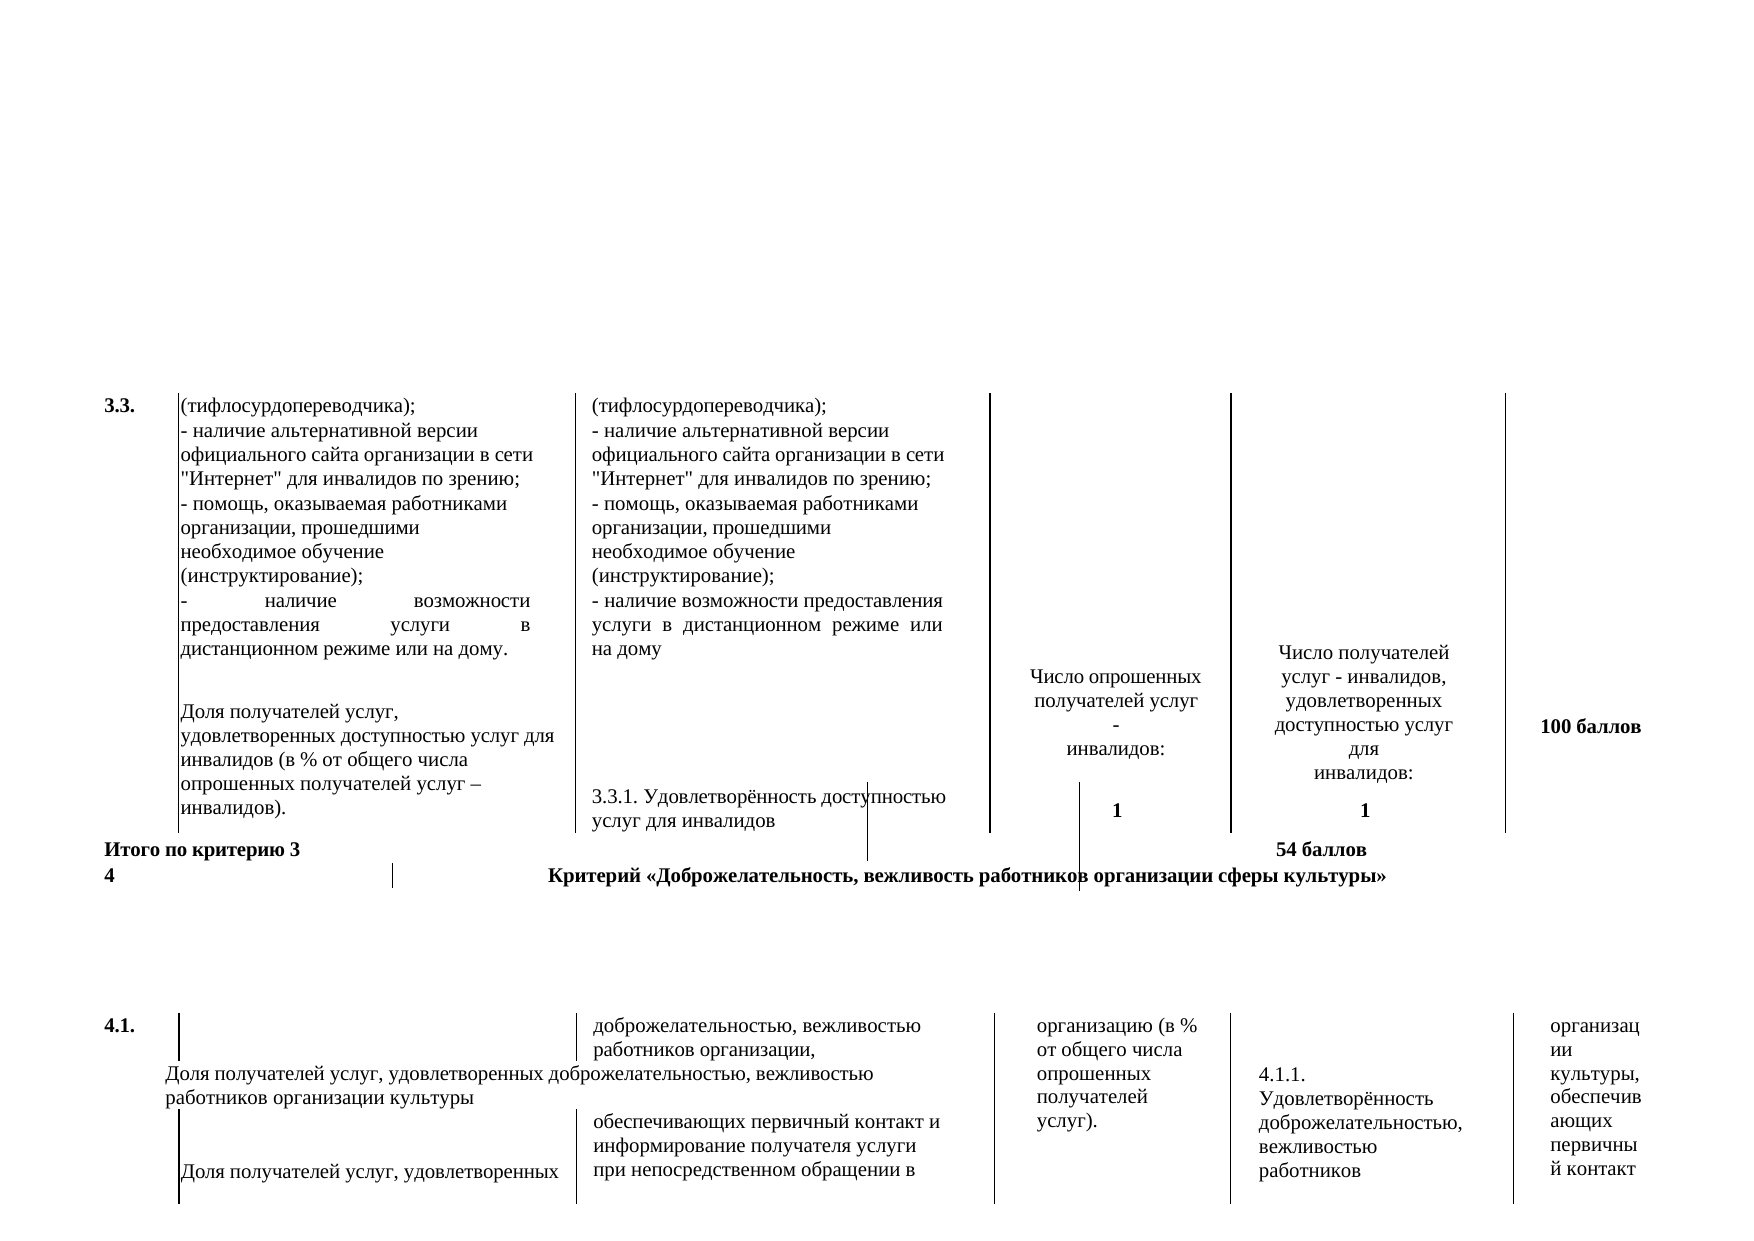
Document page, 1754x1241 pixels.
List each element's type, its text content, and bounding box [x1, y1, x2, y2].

text инвалидов: [1028, 736, 1203, 760]
text - помощь, оказываемая работниками организации, прошедшими необходимое обучение (инструктирование); [180, 491, 539, 587]
text получателей услуг - [1028, 688, 1204, 736]
text (тифлосурдопереводчика); [180, 393, 559, 417]
text 3.3.1. Удовлетворённость доступностью услуг для инвалидов [868, 784, 951, 832]
text доступностью услуг для [1257, 712, 1470, 760]
text 1 [1360, 798, 1470, 822]
text - наличие альтернативной версии официального сайта организации в сети "Интернет" для инвалидов по зрению; [180, 418, 539, 490]
text Число получателей [1258, 640, 1470, 664]
text 1 [1112, 798, 1204, 822]
text Доля получателей услуг, удовлетворенных доброжелательностью, вежливостью работников организации, обеспечивающих первичный контакт и информирование получателя услуги при непосредственном обращении в организацию (в % от общего числа опрошенных получателей услуг). [181, 1109, 559, 1183]
text 4.1.1. Удовлетворённость [1259, 1062, 1477, 1110]
text Доля получателей услуг, удовлетворенных доброжелательностью, вежливостью работников организации, обеспечивающих первичный контакт и информирование получателя услуги при непосредственном обращении в организацию (в % от общего числа опрошенных получателей услуг). [1037, 1013, 1201, 1133]
text - помощь, оказываемая работниками организации, прошедшими необходимое обучение (инструктирование); [592, 491, 951, 587]
text Доля получателей услуг, удовлетворенных доброжелательностью, вежливостью работников организации, обеспечивающих первичный контакт и информирование получателя услуги при непосредственном обращении в организацию (в % от общего числа опрошенных получателей услуг). [593, 1013, 952, 1181]
text 100 баллов [1540, 714, 1642, 738]
text 4.1. [104, 1013, 176, 1037]
text Критерий «Доброжелательность, вежливость работников организации сферы культуры» [1080, 863, 1642, 887]
text - наличие возможности предоставления услуги в дистанционном режиме или на дому [592, 589, 943, 661]
text услуг - инвалидов, [1257, 664, 1470, 688]
text инвалидов: [1257, 760, 1470, 784]
text 4 [104, 863, 236, 887]
text - наличие альтернативной версии официального сайта организации в сети "Интернет" для инвалидов по зрению; [592, 418, 951, 490]
text (тифлосурдопереводчика); [592, 393, 951, 417]
text - наличие возможности предоставления услуги в дистанционном режиме или на дому. [180, 589, 530, 661]
text Число опрошенных [1028, 664, 1203, 688]
text Критерий «Доброжелательность, вежливость работников организации сферы культуры» [548, 863, 1079, 887]
text 3.3.1. Удовлетворённость доступностью услуг для инвалидов [592, 784, 867, 832]
text 54 баллов [1276, 837, 1642, 861]
text Доля получателей услуг, удовлетворенных доступностью услуг для инвалидов (в % от общего числа опрошенных получателей услуг – инвалидов). [180, 699, 559, 819]
text удовлетворенных [1257, 688, 1470, 712]
text 3.3. [104, 393, 176, 417]
text Итого по критерию 3 [104, 837, 650, 861]
text Доля получателей услуг, удовлетворенных доброжелательностью, вежливостью работников организации культуры [165, 1061, 880, 1109]
